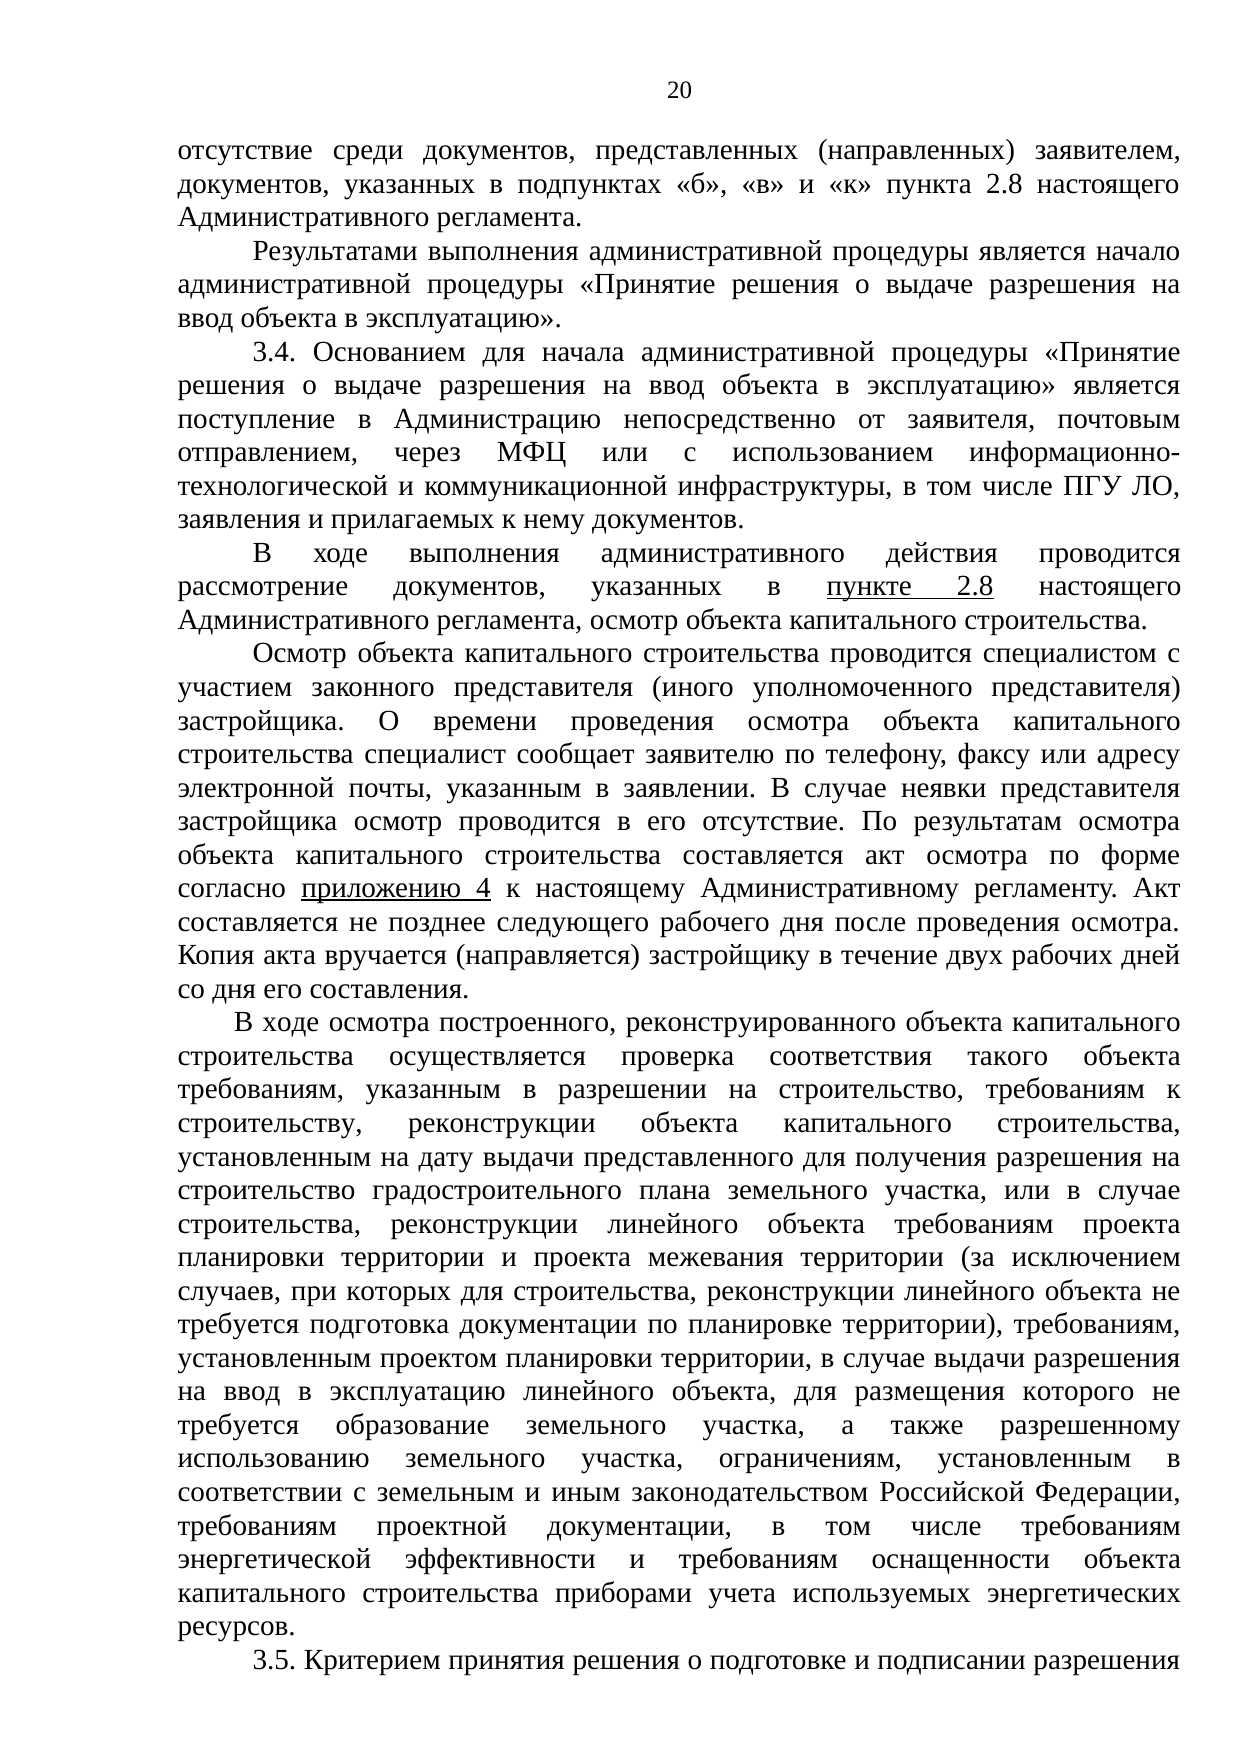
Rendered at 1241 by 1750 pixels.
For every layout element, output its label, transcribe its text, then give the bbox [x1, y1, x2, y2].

text 3.4. Основанием для начала административной процедуры «Принятие решения о выдаче разрешения на ввод объекта в эксплуатацию» является поступление в Администрацию непосредственно от заявителя, почтовым отправлением, через МФЦ или с использованием информационно-технологической и коммуникационной инфраструктуры, в том числе ПГУ ЛО, заявления и прилагаемых к нему документов. [177, 334, 1181, 535]
text Осмотр объекта капитального строительства проводится специалистом с участием законного представителя (иного уполномоченного представителя) застройщика. О времени проведения осмотра объекта капитального строительства специалист сообщает заявителю по телефону, факсу или адресу электронной почты, указанным в заявлении. В случае неявки представителя застройщика осмотр проводится в его отсутствие. По результатам осмотра объекта капитального строительства составляется акт осмотра по форме согласно приложению 4 к настоящему Административному регламенту. Акт составляется не позднее следующего рабочего дня после проведения осмотра. Копия акта вручается (направляется) застройщику в течение двух рабочих дней со дня его составления. [177, 636, 1181, 1004]
text В ходе выполнения административного действия проводится рассмотрение документов, указанных в пункте 2.8 настоящего Административного регламента, осмотр объекта капитального строительства. [177, 535, 1181, 636]
text Результатами выполнения административной процедуры является начало административной процедуры «Принятие решения о выдаче разрешения на ввод объекта в эксплуатацию». [177, 233, 1181, 334]
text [177, 1642, 1181, 1675]
text В ходе осмотра построенного, реконструированного объекта капитального строительства осуществляется проверка соответствия такого объекта требованиям, указанным в разрешении на строительство, требованиям к строительству, реконструкции объекта капитального строительства, установленным на дату выдачи представленного для получения разрешения на строительство градостроительного плана земельного участка, или в случае строительства, реконструкции линейного объекта требованиям проекта планировки территории и проекта межевания территории (за исключением случаев, при которых для строительства, реконструкции линейного объекта не требуется подготовка документации по планировке территории), требованиям, установленным проектом планировки территории, в случае выдачи разрешения на ввод в эксплуатацию линейного объекта, для размещения которого не требуется образование земельного участка, а также разрешенному использованию земельного участка, ограничениям, установленным в соответствии с земельным и иным законодательством Российской Федерации, требованиям проектной документации, в том числе требованиям энергетической эффективности и требованиям оснащенности объекта капитального строительства приборами учета используемых энергетических ресурсов. [177, 1004, 1181, 1642]
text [177, 132, 1181, 233]
